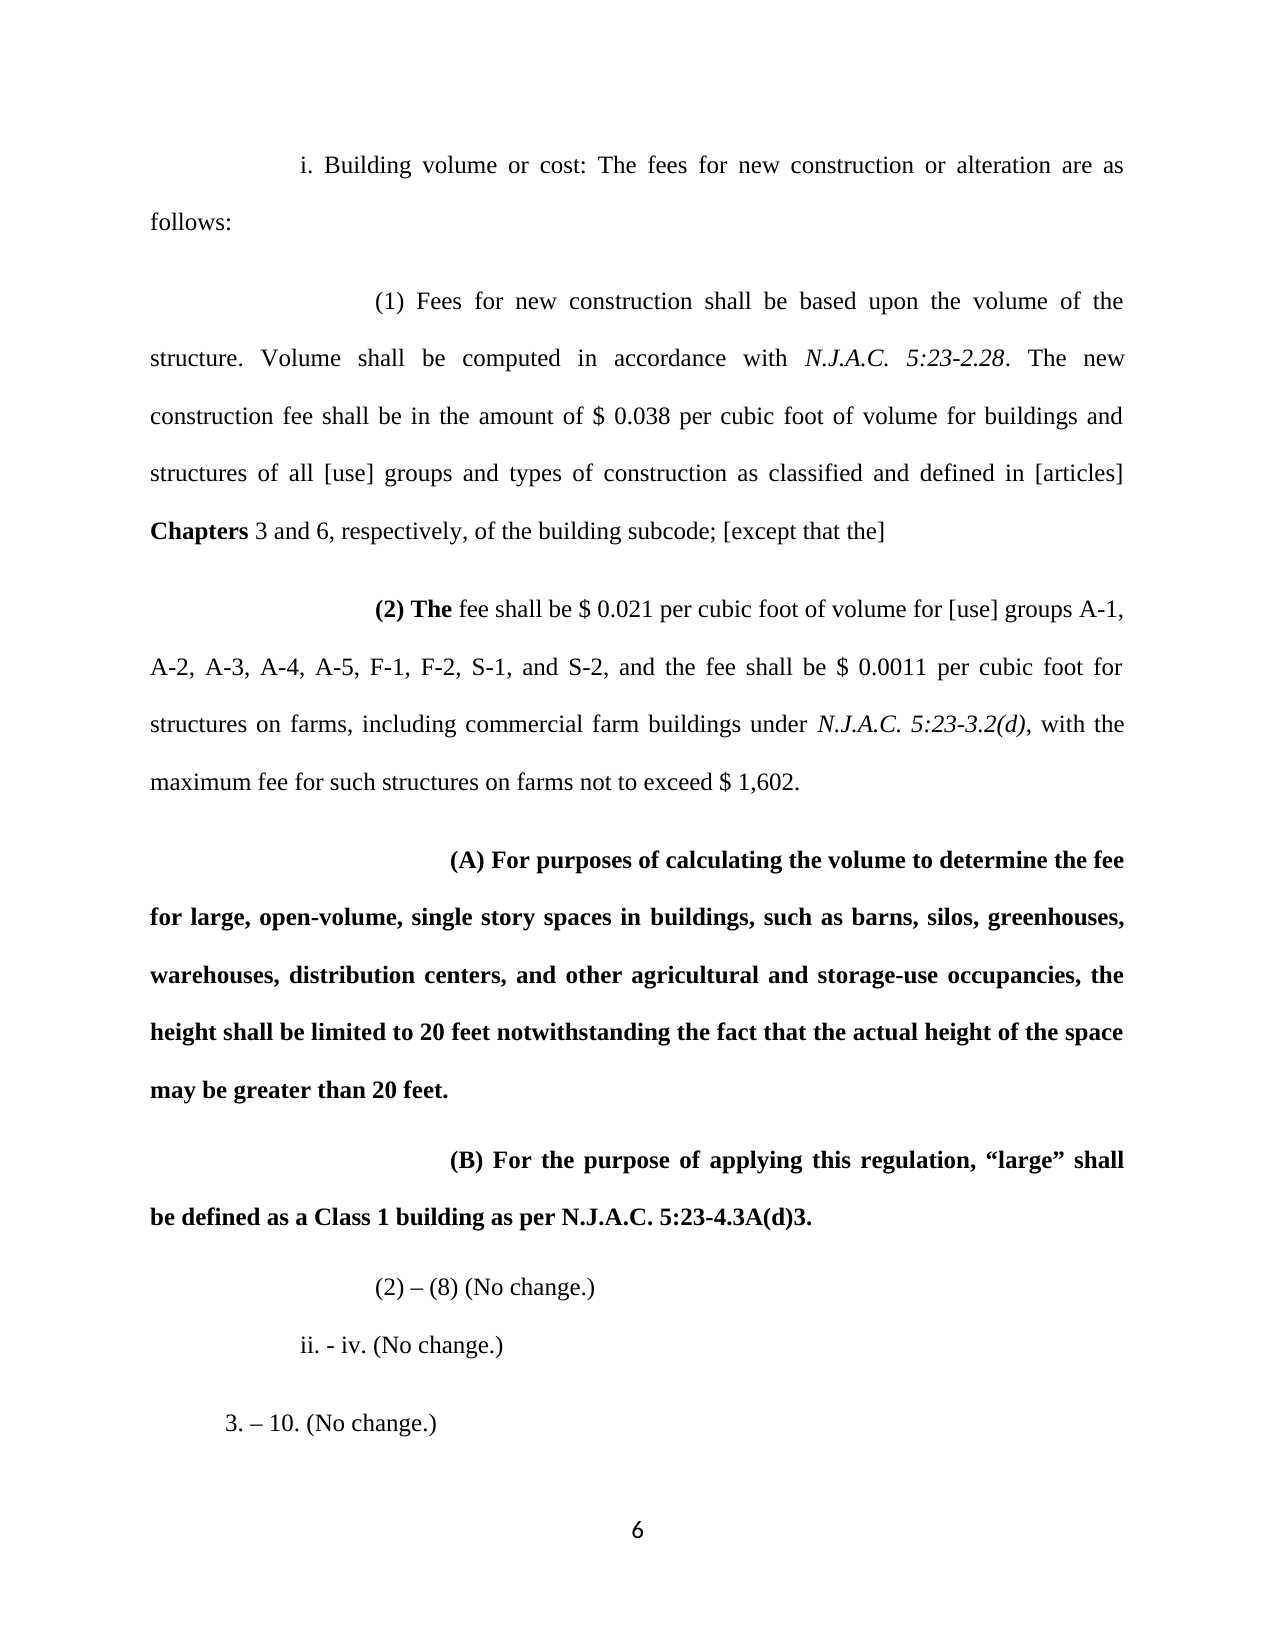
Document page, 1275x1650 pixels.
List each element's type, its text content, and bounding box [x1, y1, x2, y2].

text (A) For purposes of calculating the volume to determine the fee for large, open-volume, single story spaces in buildings, such as barns, silos, greenhouses, warehouses, distribution centers, and other agricultural and storage-use occupancies, the height shall be limited to 20 feet notwithstanding the fact that the actual height of the space may be greater than 20 feet. [150, 845, 1125, 1104]
text (1) Fees for new construction shall be based upon the volume of the structure. Volume shall be computed in accordance with N.J.A.C. 5:23-2.28. The new construction fee shall be in the amount of $ 0.038 per cubic foot of volume for buildings and structures of all [use] groups and types of construction as classified and defined in [articles] Chapters 3 and 6, respectively, of the building subcode; [except that the] [150, 286, 1125, 544]
text i. Building volume or cost: The fees for new construction or alteration are as follows: [150, 150, 1125, 236]
text 3. – 10. (No change.) [150, 1408, 1125, 1437]
text (2) The fee shall be $ 0.021 per cubic foot of volume for [use] groups A-1, A-2, A-3, A-4, A-5, F-1, F-2, S-1, and S-2, and the fee shall be $ 0.0011 per cubic foot for structures on farms, including commercial farm buildings under N.J.A.C. 5:23-3.2(d), with the maximum fee for such structures on farms not to exceed $ 1,602. [150, 594, 1125, 795]
text ii. - iv. (No change.) [150, 1330, 1125, 1359]
text (2) – (8) (No change.) [150, 1272, 1125, 1301]
text (B) For the purpose of applying this regulation, “large” shall be defined as a Class 1 building as per N.J.A.C. 5:23-4.3A(d)3. [150, 1145, 1125, 1231]
